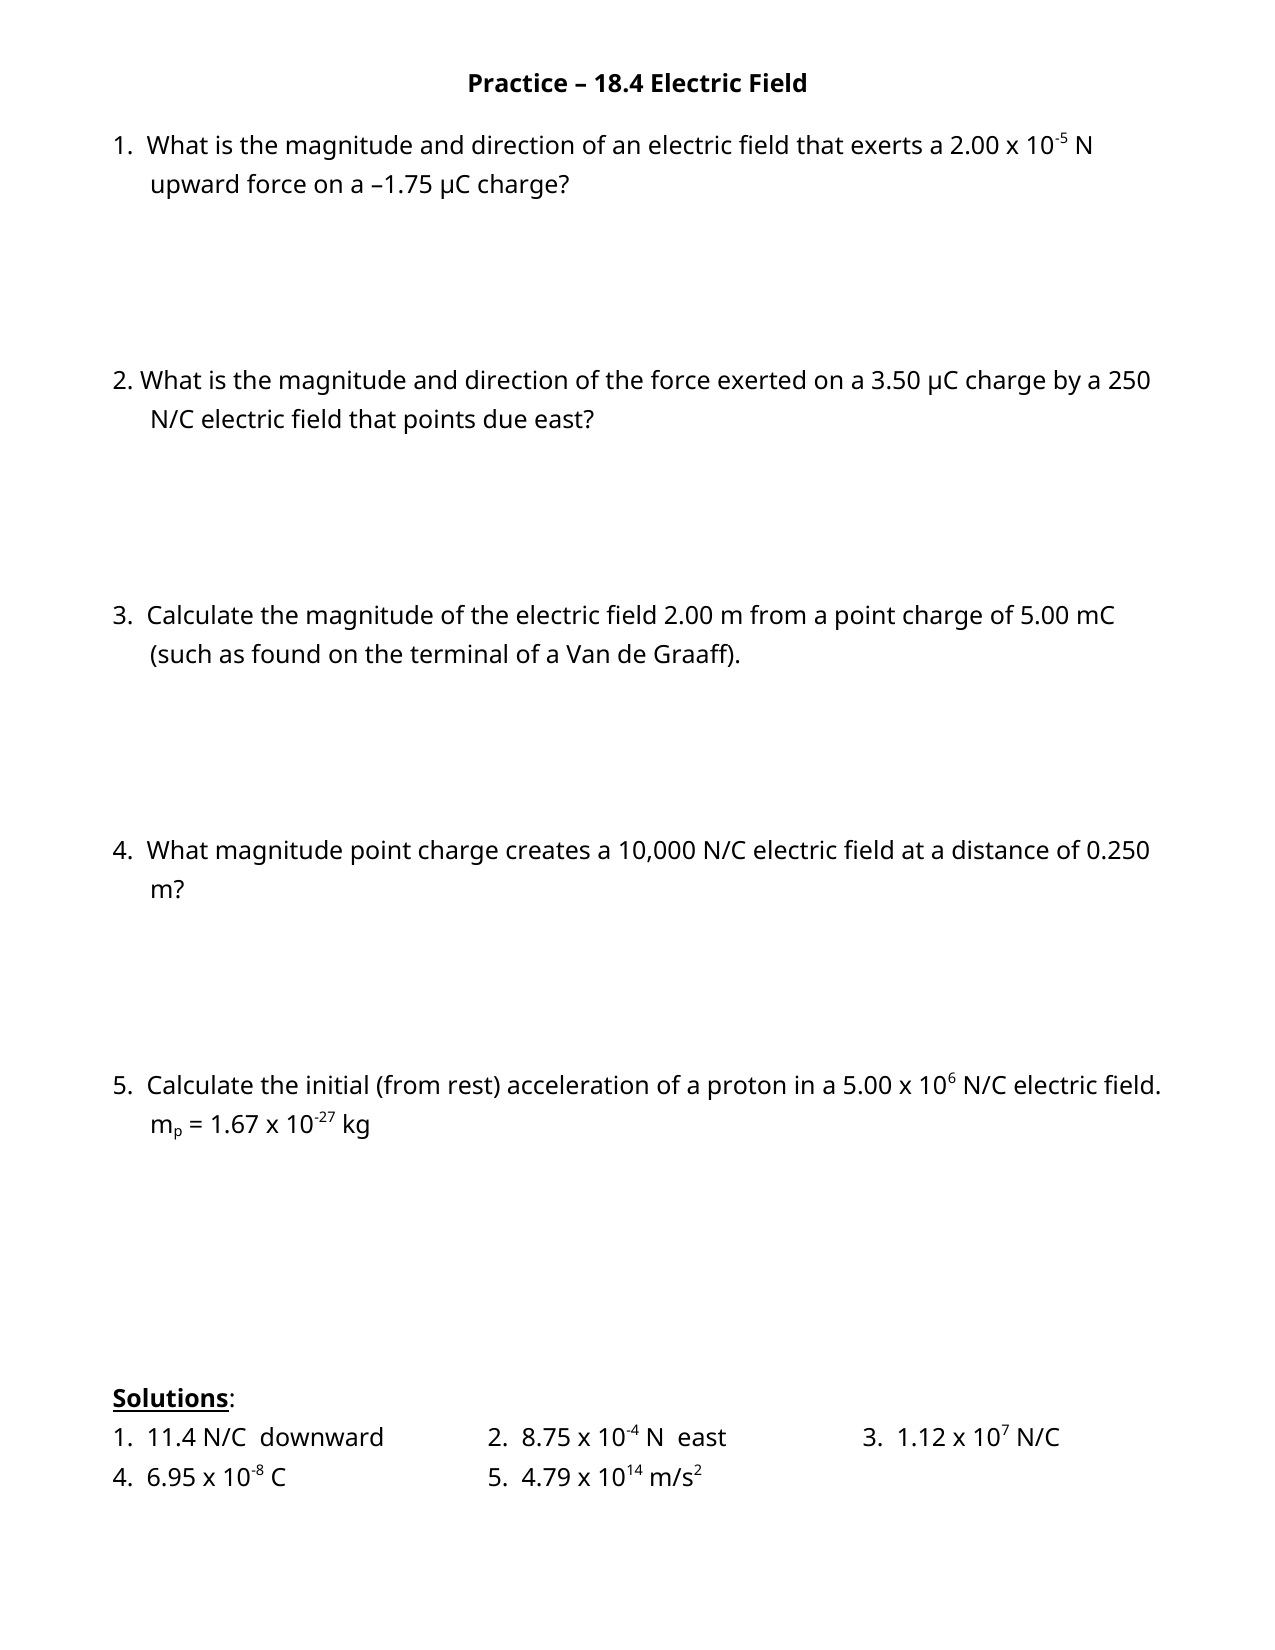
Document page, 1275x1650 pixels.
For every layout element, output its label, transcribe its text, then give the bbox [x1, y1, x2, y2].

text 2. What is the magnitude and direction of the force exerted on a 3.50 μC charge by a 250 N/C electric field that points due east? [112, 363, 1162, 436]
text 1. What is the magnitude and direction of an electric field that exerts a 2.00 x 10-5 N upward force on a –1.75 μC charge? [112, 128, 1162, 201]
text 4. 6.95 x 10-8 C 5. 4.79 x 1014 m/s2 [112, 1459, 1162, 1493]
text 1. 11.4 N/C downward 2. 8.75 x 10-4 N east 3. 1.12 x 107 N/C [112, 1420, 1162, 1454]
text Practice – 18.4 Electric Field [112, 66, 1162, 100]
text 3. Calculate the magnitude of the electric field 2.00 m from a point charge of 5.00 mC (such as found on the terminal of a Van de Graaff). [112, 598, 1162, 671]
text 4. What magnitude point charge creates a 10,000 N/C electric field at a distance of 0.250 m? [112, 833, 1162, 906]
text Solutions: [112, 1381, 1162, 1415]
text 5. Calculate the initial (from rest) acceleration of a proton in a 5.00 x 106 N/C electric field. mp = 1.67 x 10-27 kg [112, 1068, 1162, 1141]
